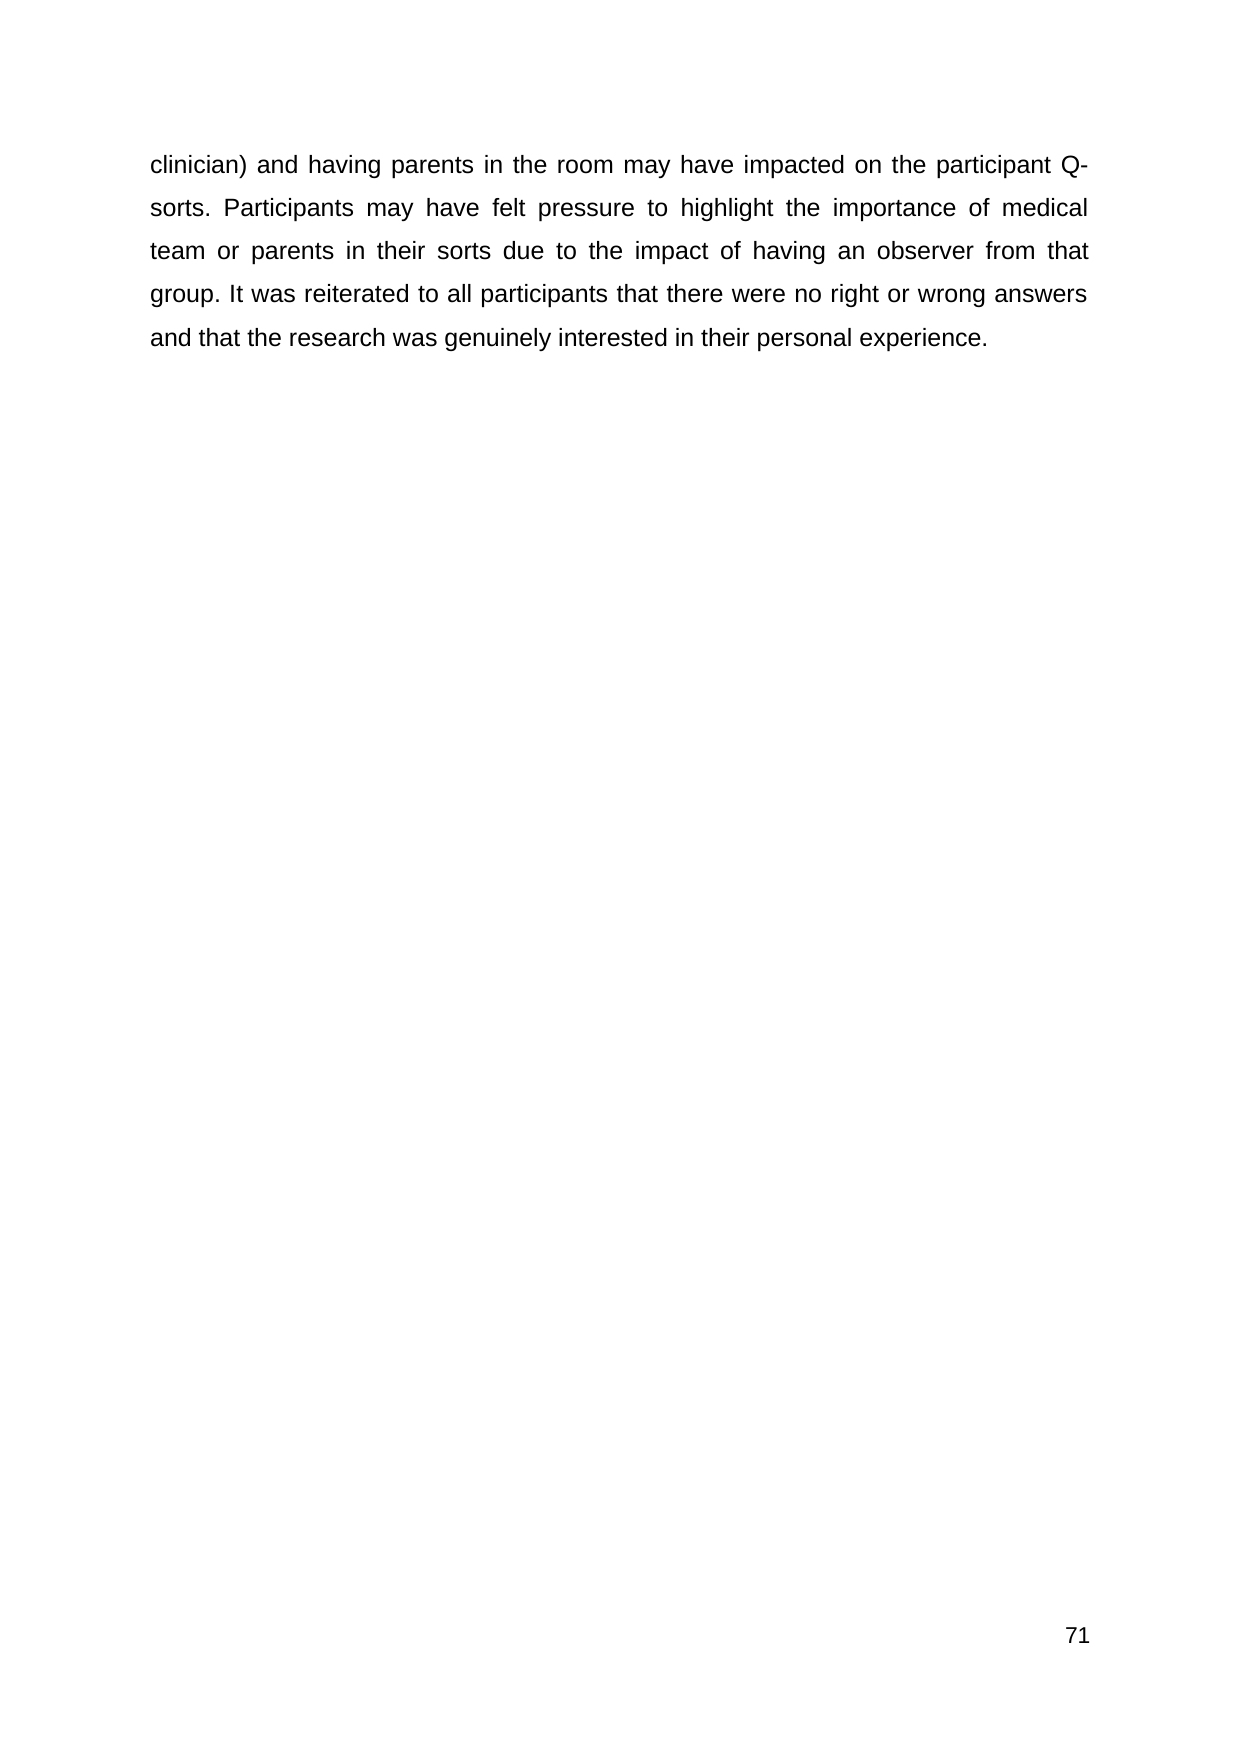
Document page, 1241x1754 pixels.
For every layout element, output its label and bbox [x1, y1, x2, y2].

text [150, 150, 1090, 351]
